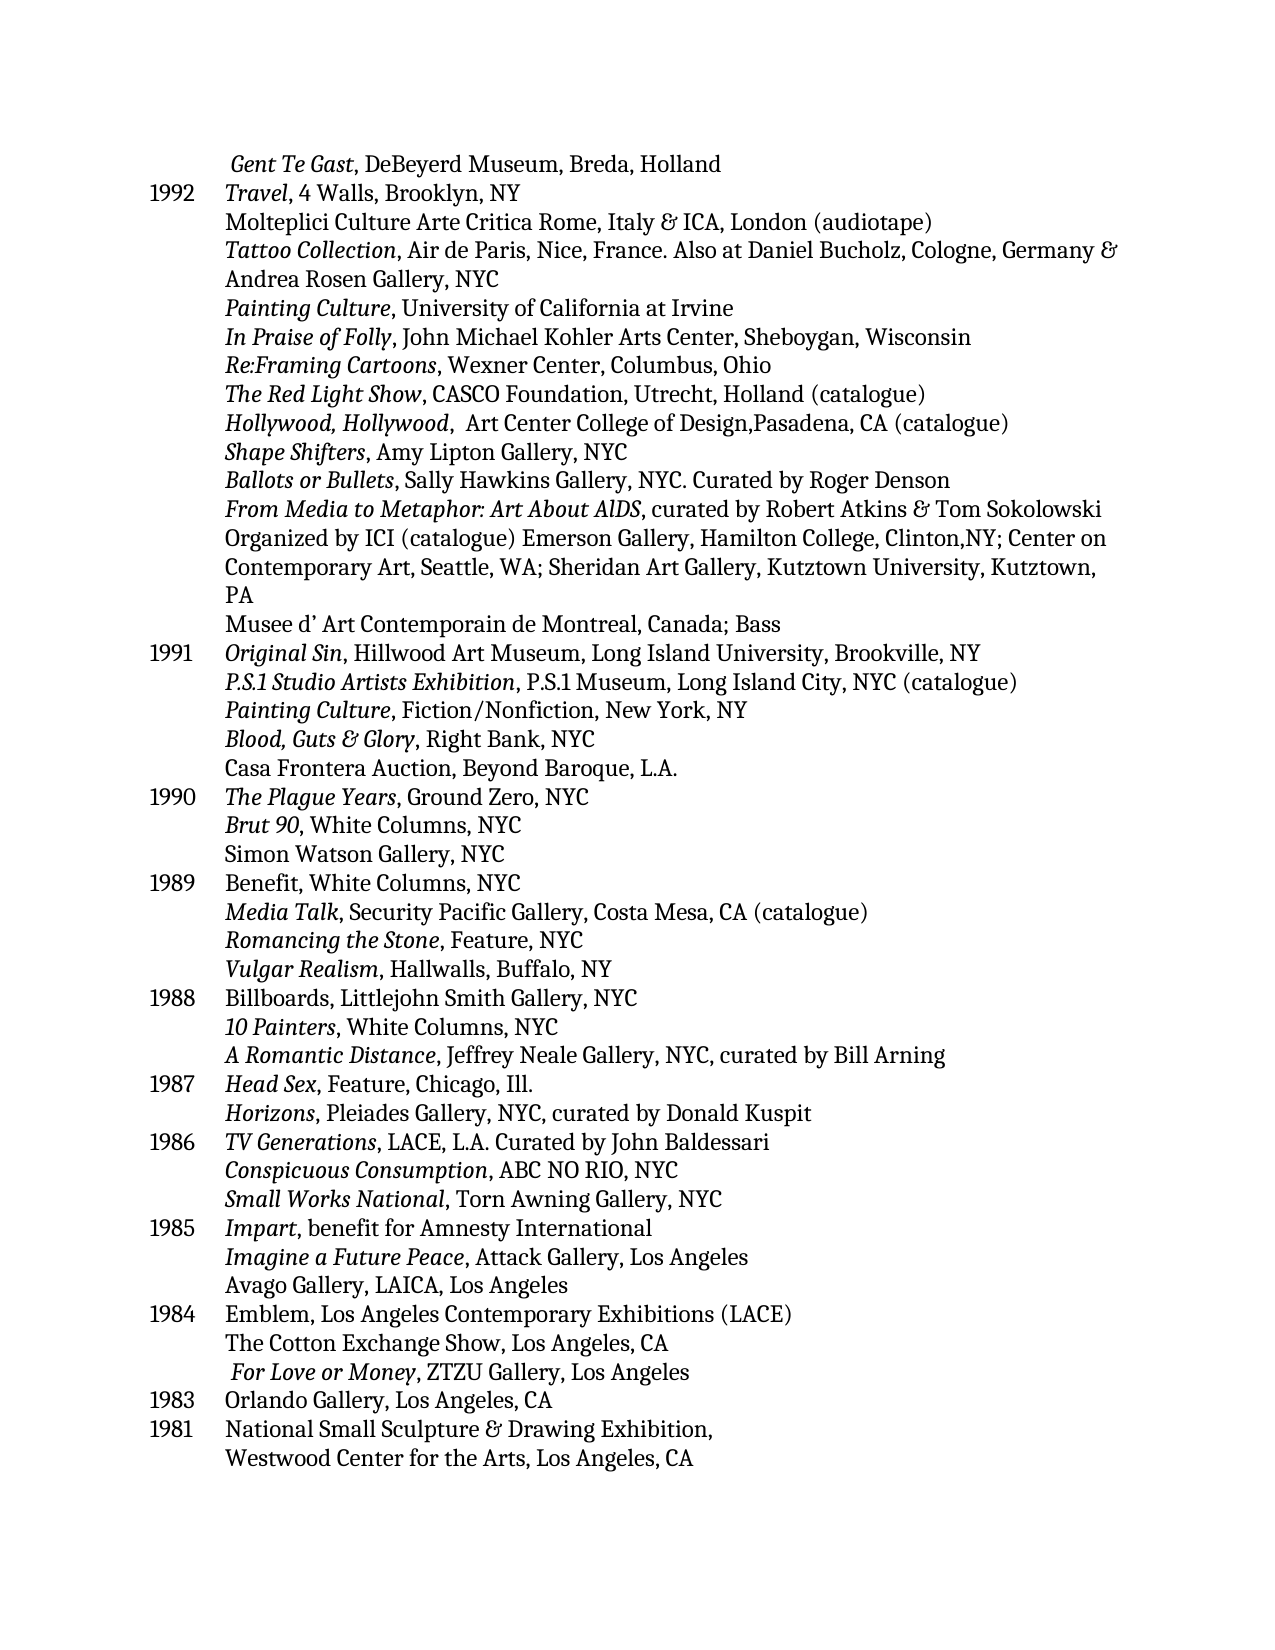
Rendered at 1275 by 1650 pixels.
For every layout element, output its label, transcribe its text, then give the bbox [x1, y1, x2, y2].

text 1990 The Plague Years, Ground Zero, NYC [150, 782, 1125, 811]
text 1991 Original Sin, Hillwood Art Museum, Long Island University, Brookville, NY [150, 639, 1125, 667]
text Hollywood, Hollywood, Art Center College of Design,Pasadena, CA (catalogue) [150, 409, 1125, 437]
text Painting Culture, Fiction/Nonfiction, New York, NY [150, 696, 1125, 725]
text Romancing the Stone, Feature, NYC [150, 926, 1125, 955]
text Molteplici Culture Arte Critica Rome, Italy & ICA, London (audiotape) [150, 207, 1125, 236]
text Gent Te Gast, DeBeyerd Museum, Breda, Holland [150, 150, 1125, 179]
text For Love or Money, ZTZU Gallery, Los Angeles [150, 1357, 1125, 1386]
text 1986 TV Generations, LACE, L.A. Curated by John Baldessari [150, 1127, 1125, 1156]
text Painting Culture, University of California at Irvine [150, 294, 1125, 322]
text Ballots or Bullets, Sally Hawkins Gallery, NYC. Curated by Roger Denson [150, 466, 1125, 495]
text P.S.1 Studio Artists Exhibition, P.S.1 Museum, Long Island City, NYC (catalogue) [150, 667, 1125, 696]
text Blood, Guts & Glory, Right Bank, NYC [150, 725, 1125, 754]
text Vulgar Realism, Hallwalls, Buffalo, NY [150, 955, 1125, 984]
text Simon Watson Gallery, NYC [150, 840, 1125, 869]
text 1984 Emblem, Los Angeles Contemporary Exhibitions (LACE) [150, 1300, 1125, 1329]
text Horizons, Pleiades Gallery, NYC, curated by Donald Kuspit [150, 1099, 1125, 1127]
text The Cotton Exchange Show, Los Angeles, CA [150, 1329, 1125, 1357]
text Shape Shifters, Amy Lipton Gallery, NYC [150, 437, 1125, 466]
text 1989 Benefit, White Columns, NYC [150, 869, 1125, 897]
text Re:Framing Cartoons, Wexner Center, Columbus, Ohio [150, 351, 1125, 380]
text A Romantic Distance, Jeffrey Neale Gallery, NYC, curated by Bill Arning [150, 1041, 1125, 1070]
text In Praise of Folly, John Michael Kohler Arts Center, Sheboygan, Wisconsin [150, 322, 1125, 351]
text Brut 90, White Columns, NYC [150, 811, 1125, 840]
text 1992 Travel, 4 Walls, Brooklyn, NY [150, 179, 1125, 207]
text 1987 Head Sex, Feature, Chicago, Ill. [150, 1070, 1125, 1099]
text The Red Light Show, CASCO Foundation, Utrecht, Holland (catalogue) [150, 380, 1125, 409]
text From Media to Metaphor: Art About AlDS, curated by Robert Atkins & Tom Sokolowski Organized by ICI (catalogue) Emerson Gallery, Hamilton College, Clinton,NY; Center on Contemporary Art, Seattle, WA; Sheridan Art Gallery, Kutztown University, Kutztown, PA [225, 495, 1125, 610]
text 1985 Impart, benefit for Amnesty International [150, 1214, 1125, 1242]
text Imagine a Future Peace, Attack Gallery, Los Angeles [150, 1242, 1125, 1271]
text Avago Gallery, LAICA, Los Angeles [150, 1271, 1125, 1300]
text 1981 National Small Sculpture & Drawing Exhibition, [150, 1415, 1125, 1444]
text Musee d’ Art Contemporain de Montreal, Canada; Bass [150, 610, 1125, 639]
text 10 Painters, White Columns, NYC [150, 1012, 1125, 1041]
text Casa Frontera Auction, Beyond Baroque, L.A. [150, 754, 1125, 782]
text 1988 Billboards, Littlejohn Smith Gallery, NYC [150, 984, 1125, 1012]
text 1983 Orlando Gallery, Los Angeles, CA [150, 1386, 1125, 1415]
text Westwood Center for the Arts, Los Angeles, CA [150, 1444, 1125, 1472]
text Conspicuous Consumption, ABC NO RIO, NYC [150, 1156, 1125, 1185]
text Tattoo Collection, Air de Paris, Nice, France. Also at Daniel Bucholz, Cologne, Germany & Andrea Rosen Gallery, NYC [225, 236, 1125, 294]
text Media Talk, Security Pacific Gallery, Costa Mesa, CA (catalogue) [150, 897, 1125, 926]
text Small Works National, Torn Awning Gallery, NYC [150, 1185, 1125, 1214]
